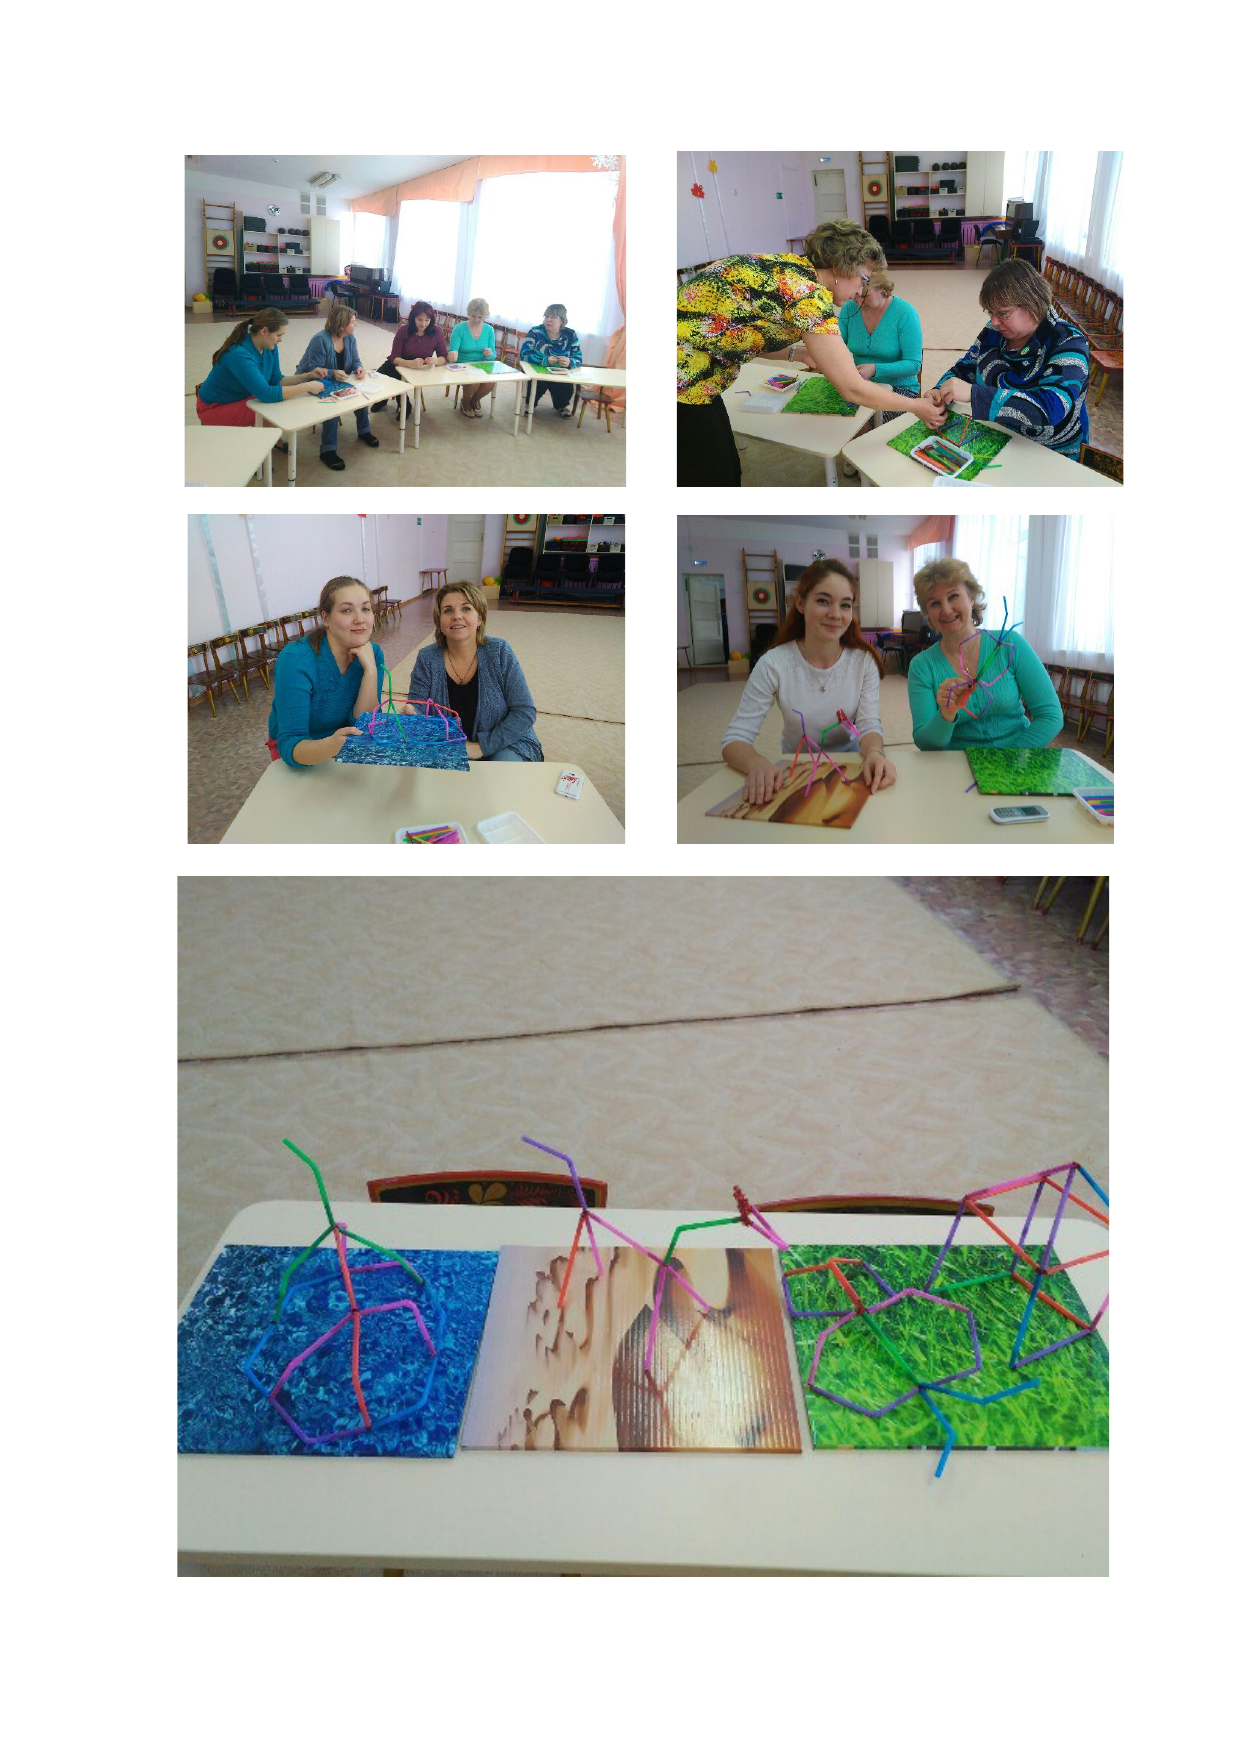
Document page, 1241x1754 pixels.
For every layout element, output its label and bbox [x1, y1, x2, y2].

picture [177, 876, 1110, 1577]
picture [676, 151, 1124, 487]
picture [184, 155, 627, 487]
picture [187, 514, 626, 844]
picture [677, 515, 1114, 844]
